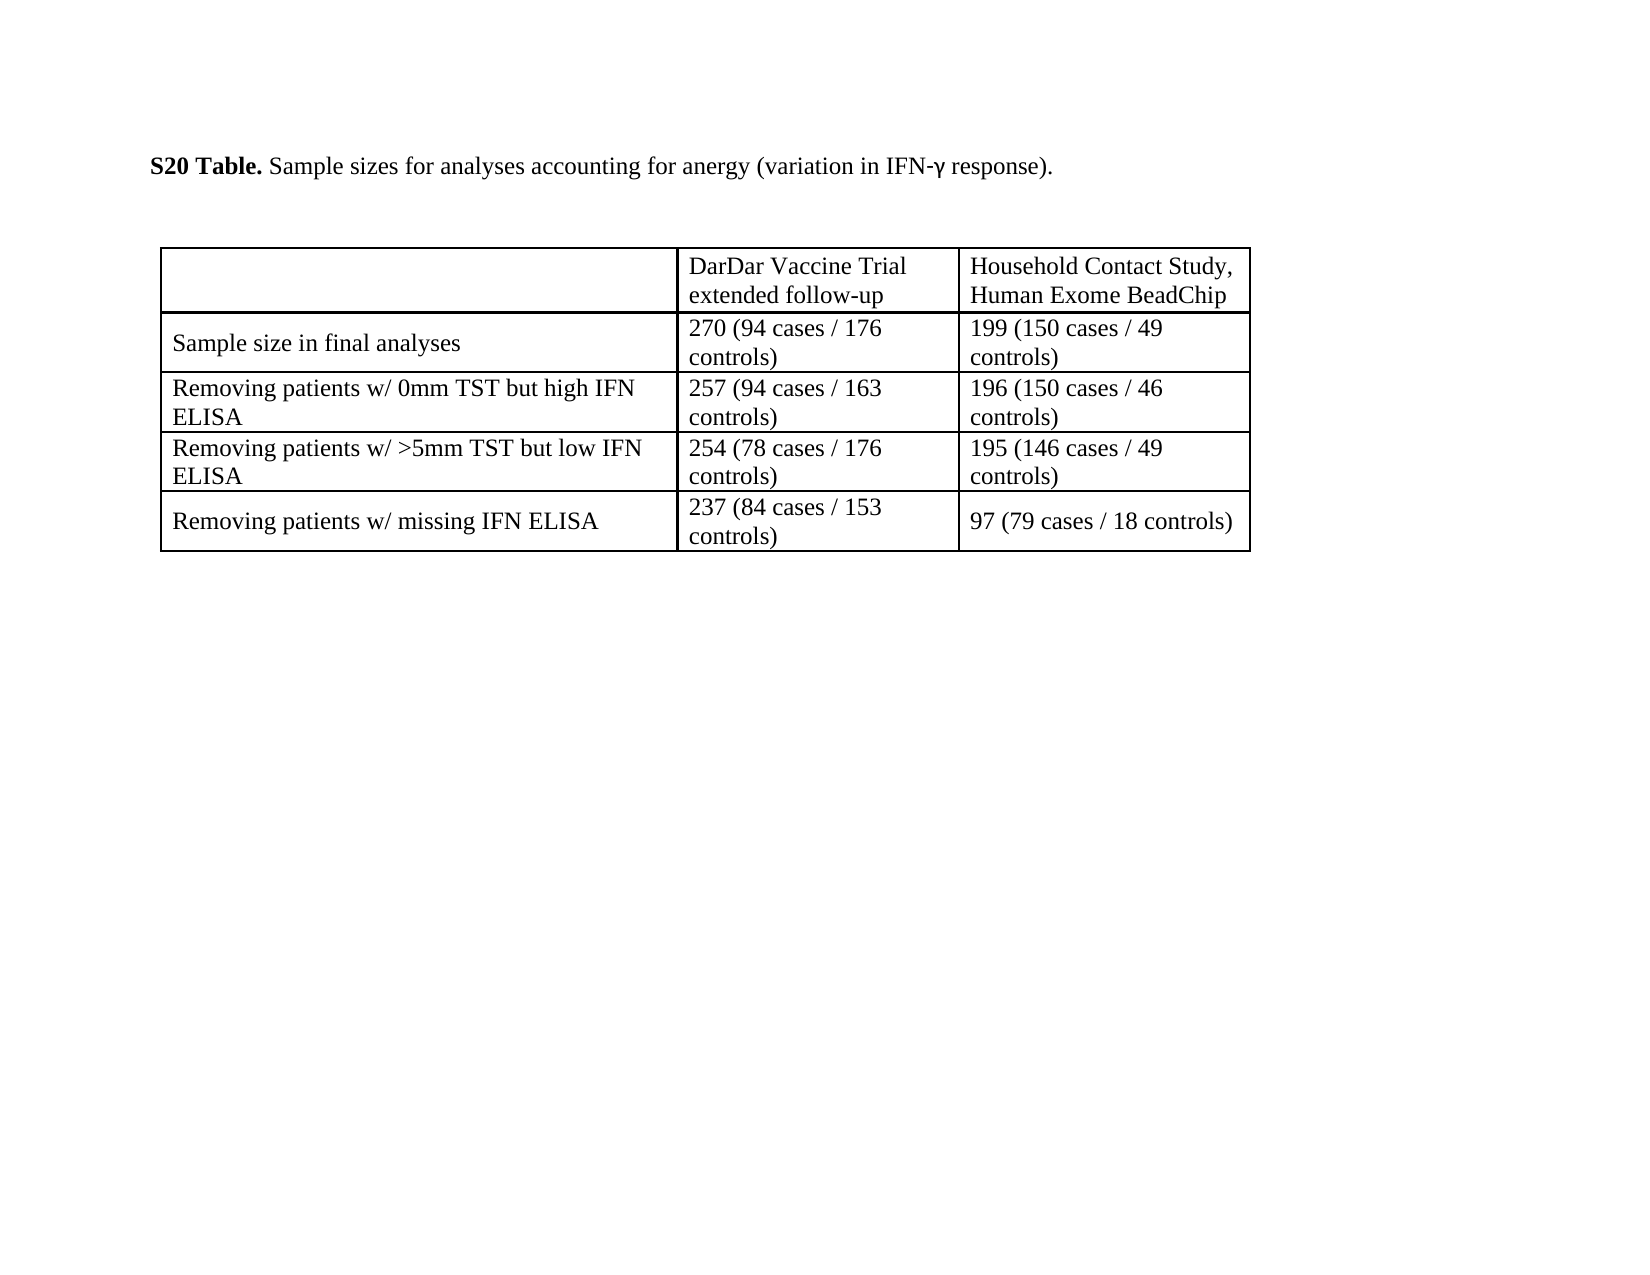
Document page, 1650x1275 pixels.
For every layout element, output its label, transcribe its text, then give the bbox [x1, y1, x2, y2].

table_cell Removing patients w/ 0mm TST but high IFN ELISA [162, 373, 676, 431]
table_header [162, 249, 676, 311]
table_cell 254 (78 cases / 176 controls) [679, 433, 958, 490]
table_cell 199 (150 cases / 49 controls) [960, 314, 1249, 371]
table_cell 97 (79 cases / 18 controls) [960, 492, 1249, 550]
table_cell Removing patients w/ >5mm TST but low IFN ELISA [162, 433, 676, 490]
table_cell 270 (94 cases / 176 controls) [679, 314, 958, 371]
table_header DarDar Vaccine Trial extended follow-up [679, 249, 958, 311]
text S20 Table. Sample sizes for analyses accounting for anergy (variation in IFN-γ response). [150, 150, 1500, 181]
table_cell 257 (94 cases / 163 controls) [679, 373, 958, 431]
table_cell 195 (146 cases / 49 controls) [960, 433, 1249, 490]
table_header Household Contact Study, Human Exome BeadChip [960, 249, 1249, 311]
table_cell Removing patients w/ missing IFN ELISA [162, 492, 676, 550]
table_cell Sample size in final analyses [162, 314, 676, 371]
table_cell 196 (150 cases / 46 controls) [960, 373, 1249, 431]
table_cell 237 (84 cases / 153 controls) [679, 492, 958, 550]
